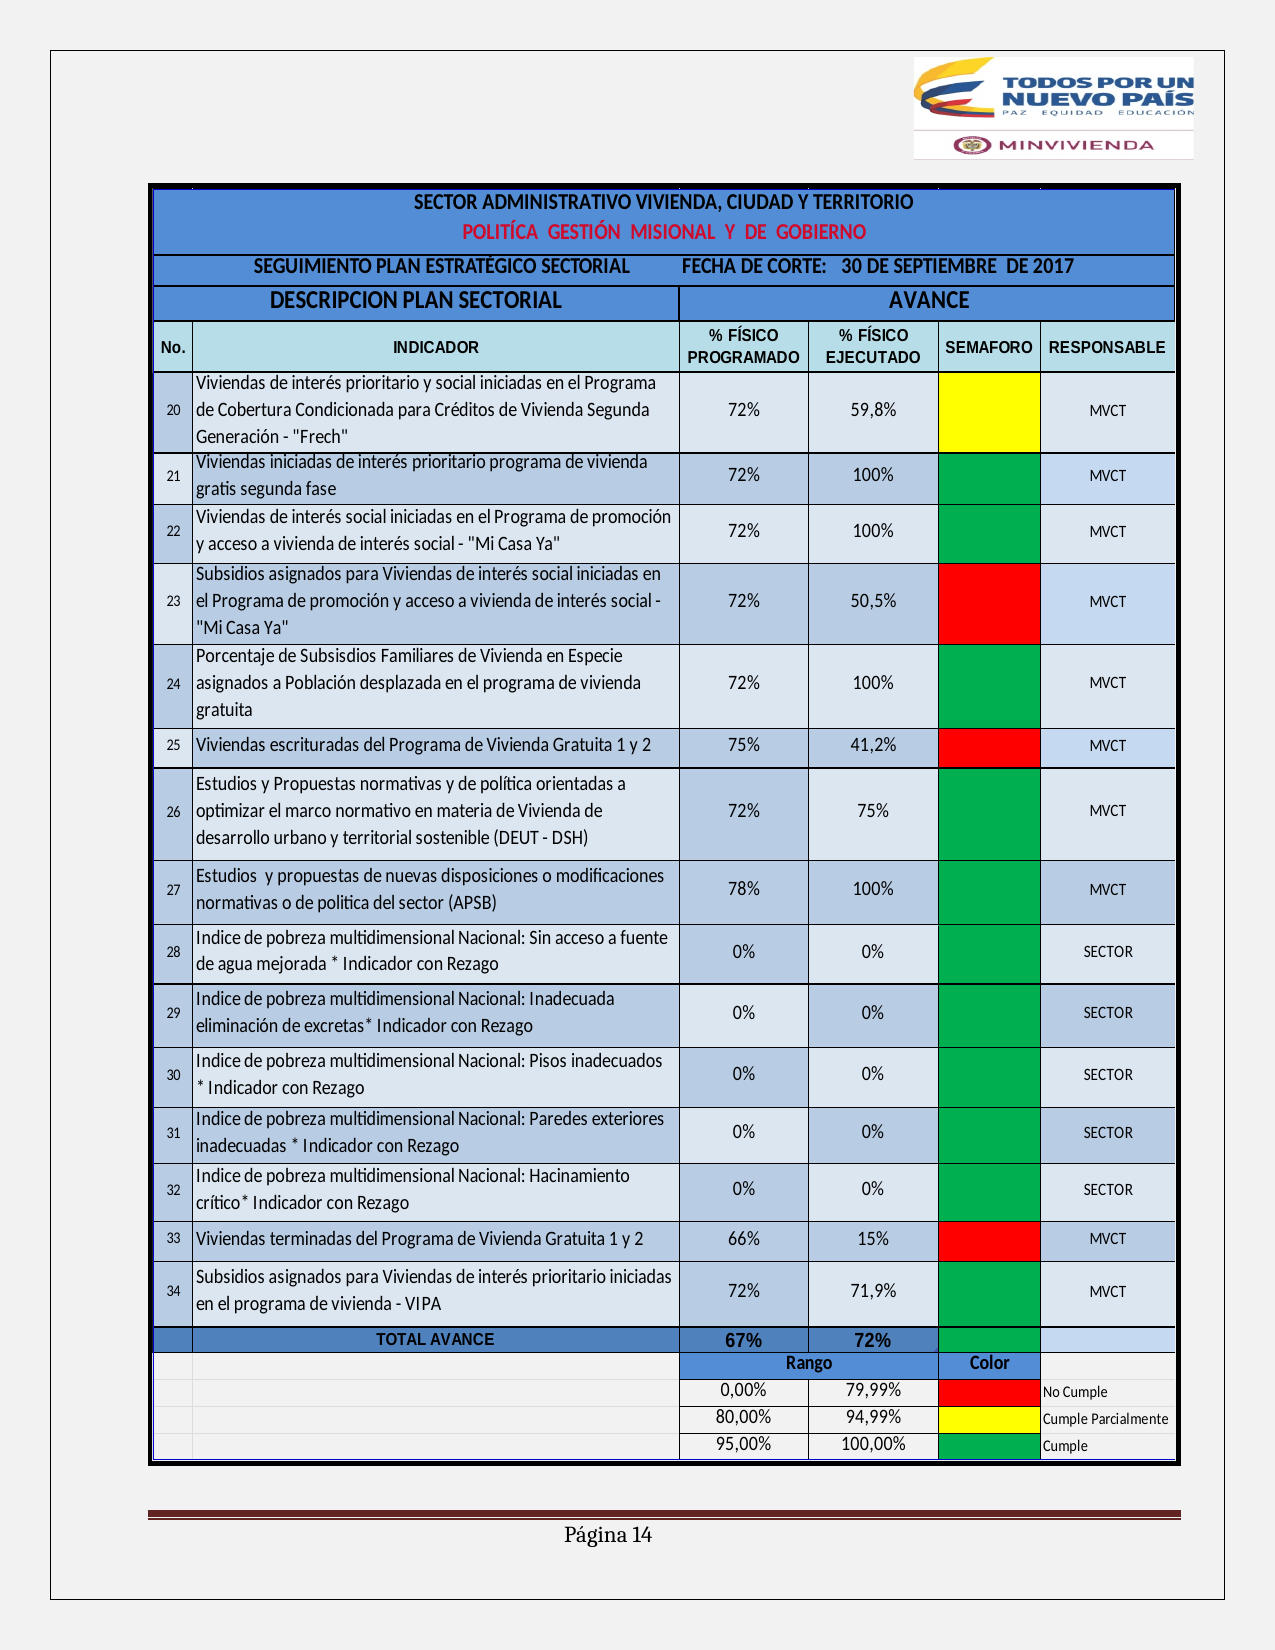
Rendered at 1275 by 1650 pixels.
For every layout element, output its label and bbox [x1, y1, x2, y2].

picture [913, 57, 1194, 160]
